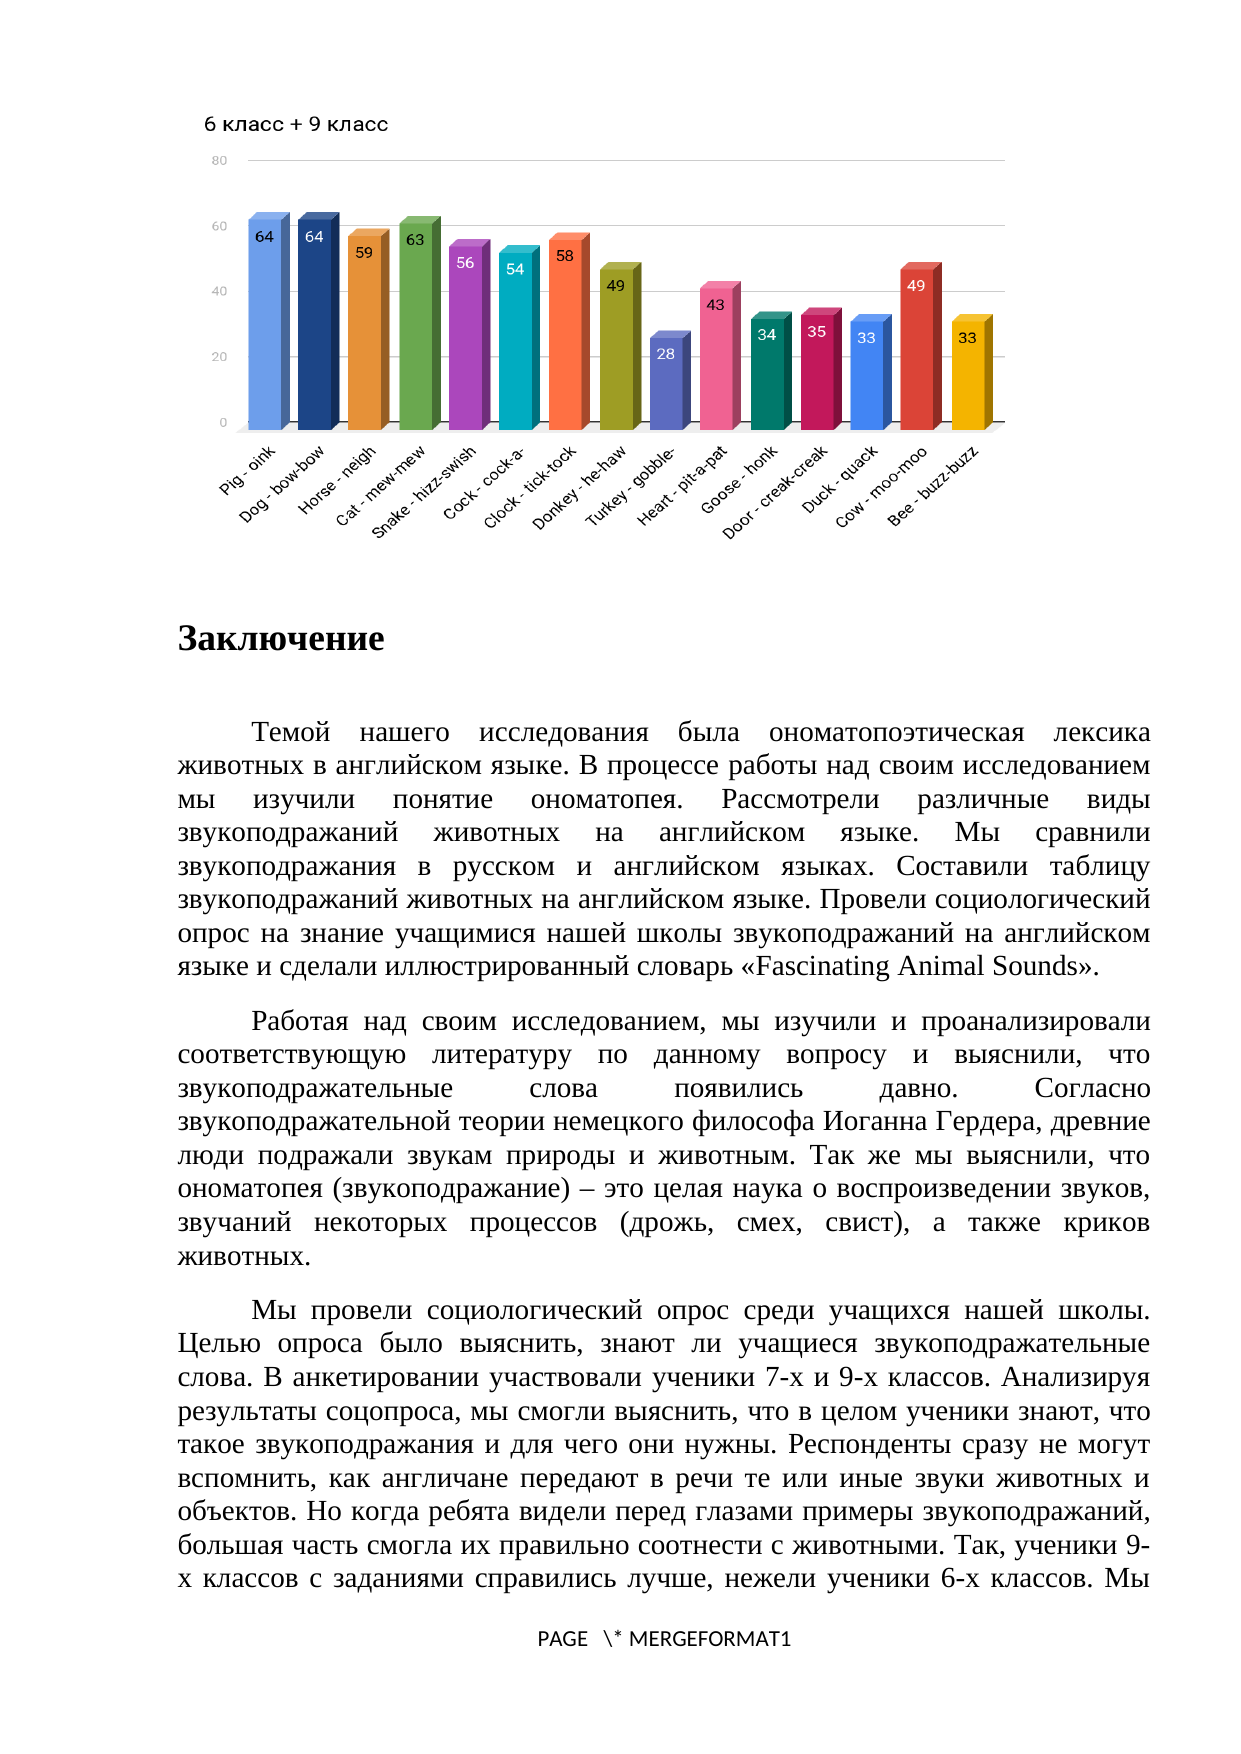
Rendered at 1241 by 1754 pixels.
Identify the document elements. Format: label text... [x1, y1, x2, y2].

subtitle Заключение [177, 615, 1152, 658]
text Работая над своим исследованием, мы изучили и проанализировали соответствующую литературу по данному вопросу и выяснили, что звукоподражательные слова появились давно. Согласно звукоподражательной теории немецкого философа Иоганна Гердера, древние люди подражали звукам природы и животным. Так же мы выяснили, что ономатопея (звукоподражание) – это целая наука о воспроизведении звуков, звучаний некоторых процессов (дрожь, смех, свист), а также криков животных. [177, 1003, 1152, 1271]
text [177, 1292, 1152, 1594]
text Темой нашего исследования была ономатопоэтическая лексика животных в английском языке. В процессе работы над своим исследованием мы изучили понятие ономатопея. Рассмотрели различные виды звукоподражаний животных на английском языке. Мы сравнили звукоподражания в русском и английском языках. Составили таблицу звукоподражаний животных на английском языке. Провели социологический опрос на знание учащимися нашей школы звукоподражаний на английском языке и сделали иллюстрированный словарь «Fascinating Animal Sounds». [177, 714, 1152, 982]
picture [177, 88, 1031, 561]
